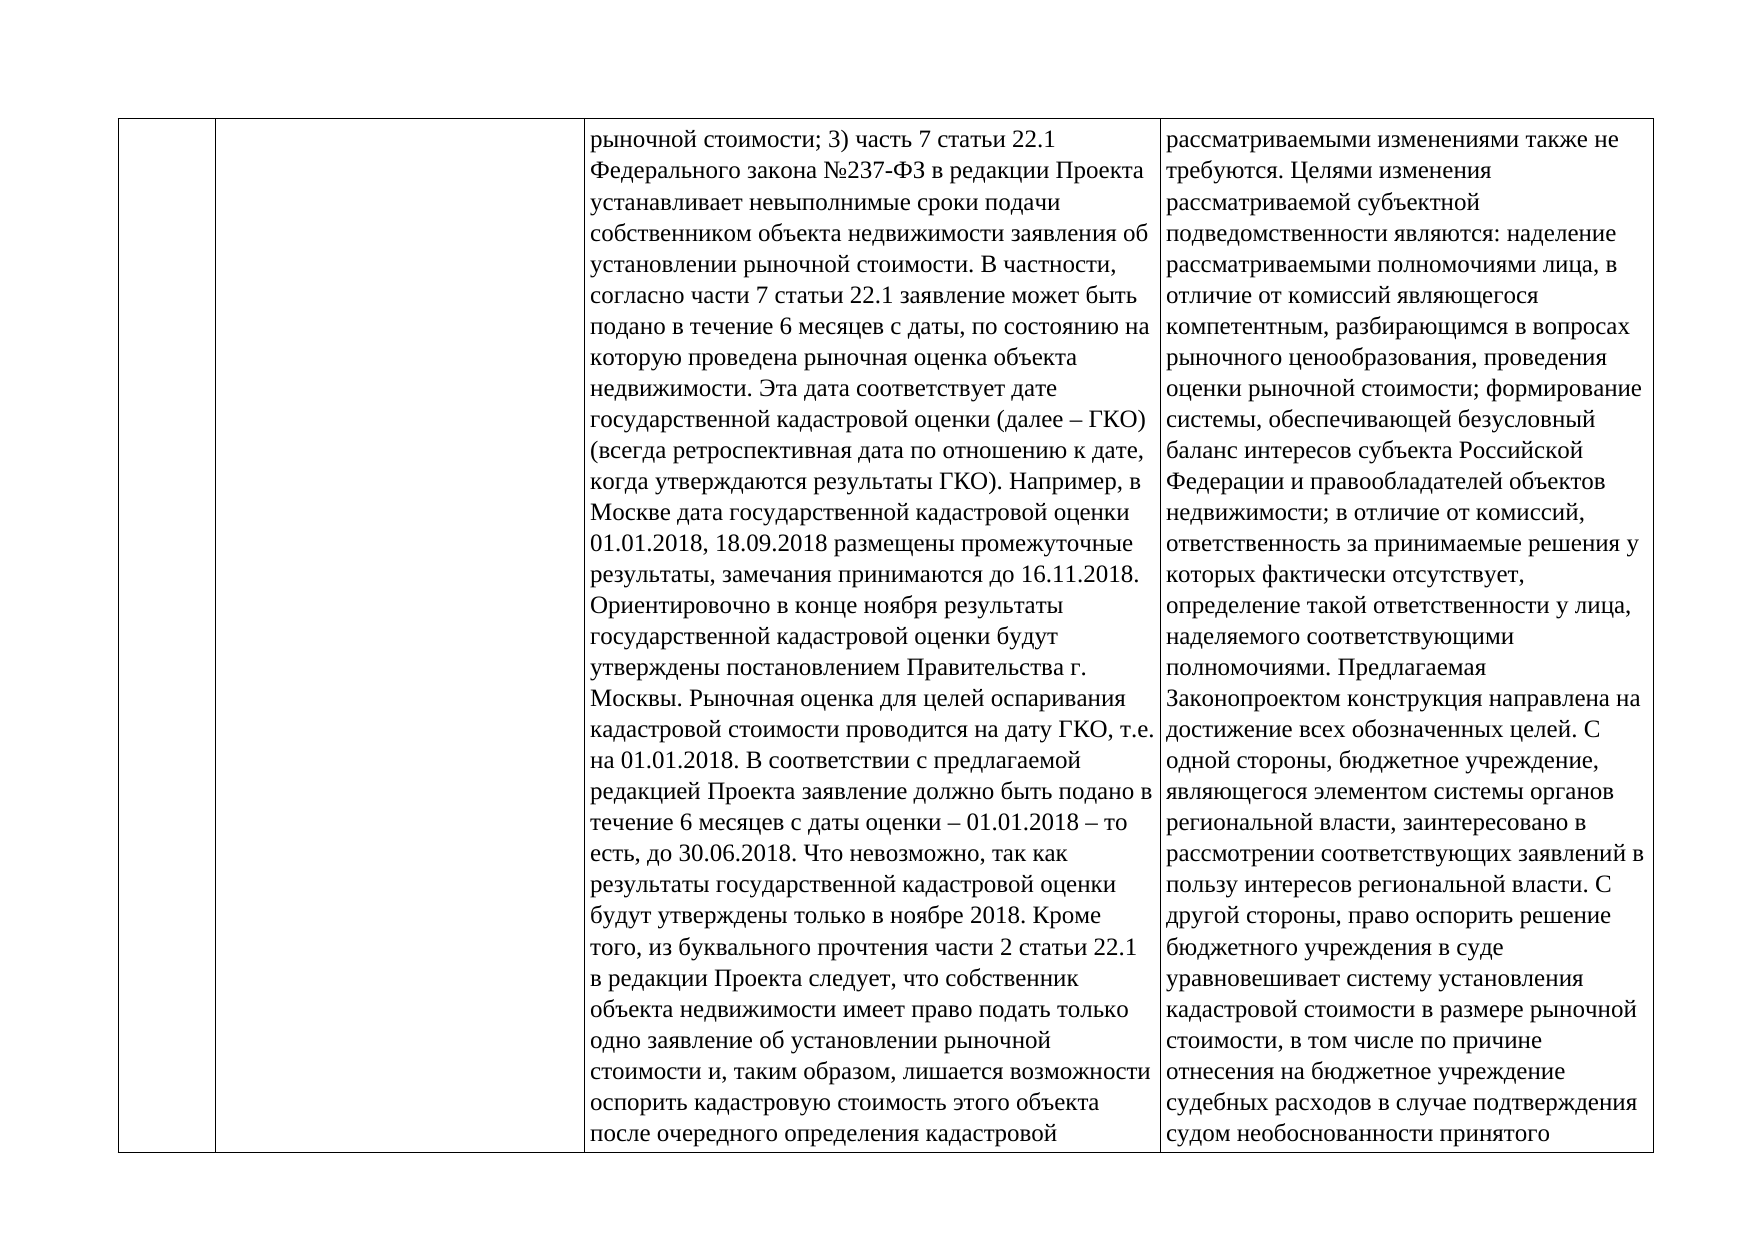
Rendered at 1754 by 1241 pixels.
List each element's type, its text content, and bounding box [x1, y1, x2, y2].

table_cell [1161, 119, 1653, 1152]
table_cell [216, 119, 584, 1152]
table_cell 5 [119, 119, 215, 1152]
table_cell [585, 119, 1160, 1152]
